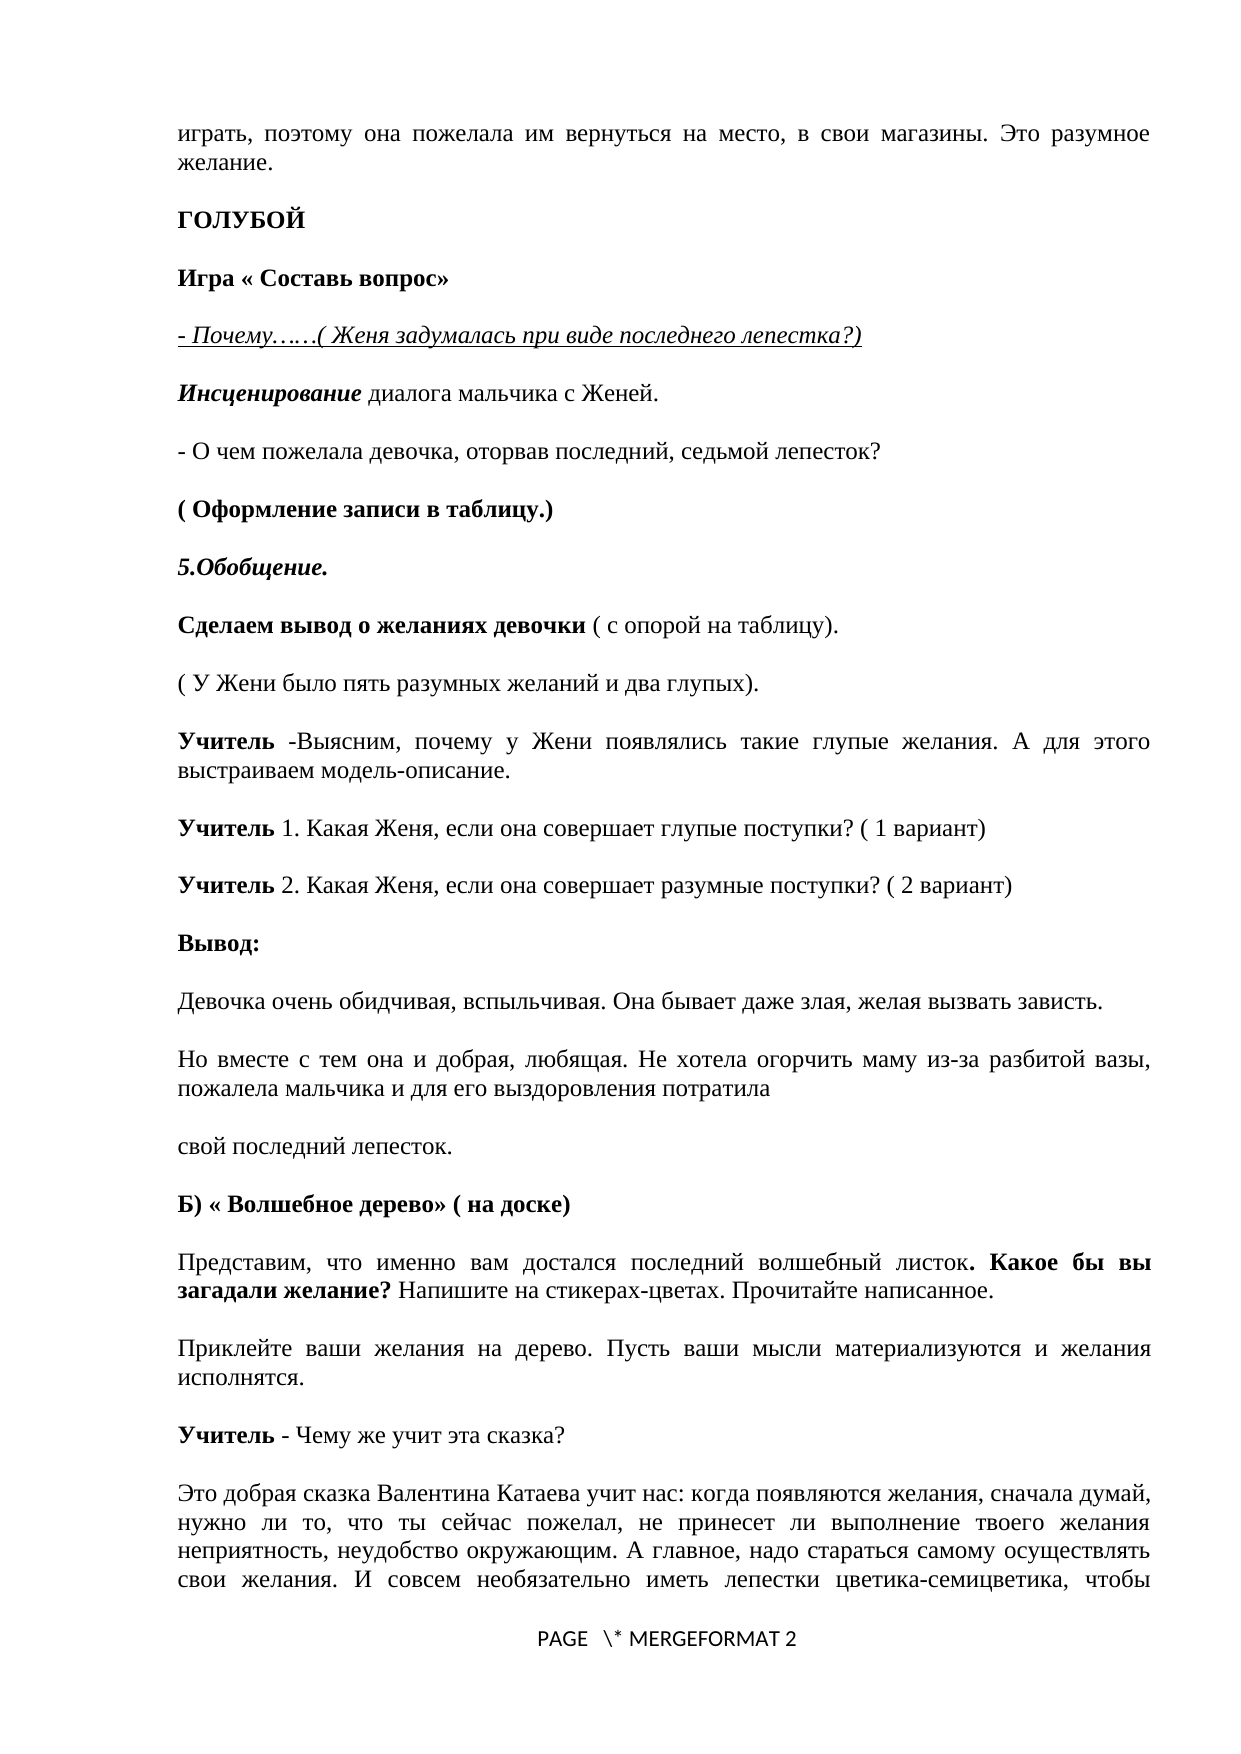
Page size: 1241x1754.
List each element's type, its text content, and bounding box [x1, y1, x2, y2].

text Сделаем вывод о желаниях девочки ( с опорой на таблицу). [177, 610, 1152, 639]
text 5.Обобщение. [177, 552, 1152, 581]
text Приклейте ваши желания на дерево. Пусть ваши мысли материализуются и желания исполнятся. [177, 1333, 1152, 1391]
text Учитель - Чему же учит эта сказка? [177, 1420, 1152, 1449]
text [177, 118, 1152, 176]
text ( У Жени было пять разумных желаний и два глупых). [177, 668, 1152, 697]
text Представим, что именно вам достался последний волшебный листок. Какое бы вы загадали желание? Напишите на стикерах-цветах. Прочитайте написанное. [177, 1247, 1152, 1304]
text ГОЛУБОЙ [177, 205, 1152, 233]
text Учитель 2. Какая Женя, если она совершает разумные поступки? ( 2 вариант) [177, 871, 1152, 899]
text Игра « Составь вопрос» [177, 263, 1152, 291]
text Инсценирование диалога мальчика с Женей. [177, 378, 1152, 407]
text свой последний лепесток. [177, 1131, 1152, 1160]
text Вывод: [177, 928, 1152, 957]
text Учитель 1. Какая Женя, если она совершает глупые поступки? ( 1 вариант) [177, 813, 1152, 841]
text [177, 1478, 1152, 1593]
text Учитель -Выясним, почему у Жени появлялись такие глупые желания. А для этого выстраиваем модель-описание. [177, 726, 1152, 783]
text Но вместе с тем она и добрая, любящая. Не хотела огорчить маму из-за разбитой вазы, пожалела мальчика и для его выздоровления потратила [177, 1044, 1152, 1102]
text ( Оформление записи в таблицу.) [177, 494, 1152, 523]
text Девочка очень обидчивая, вспыльчивая. Она бывает даже злая, желая вызвать зависть. [177, 986, 1152, 1015]
text - Почему……( Женя задумалась при виде последнего лепестка?) [177, 321, 1152, 349]
text Б) « Волшебное дерево» ( на доске) [177, 1189, 1152, 1218]
text - О чем пожелала девочка, оторвав последний, седьмой лепесток? [177, 436, 1152, 465]
